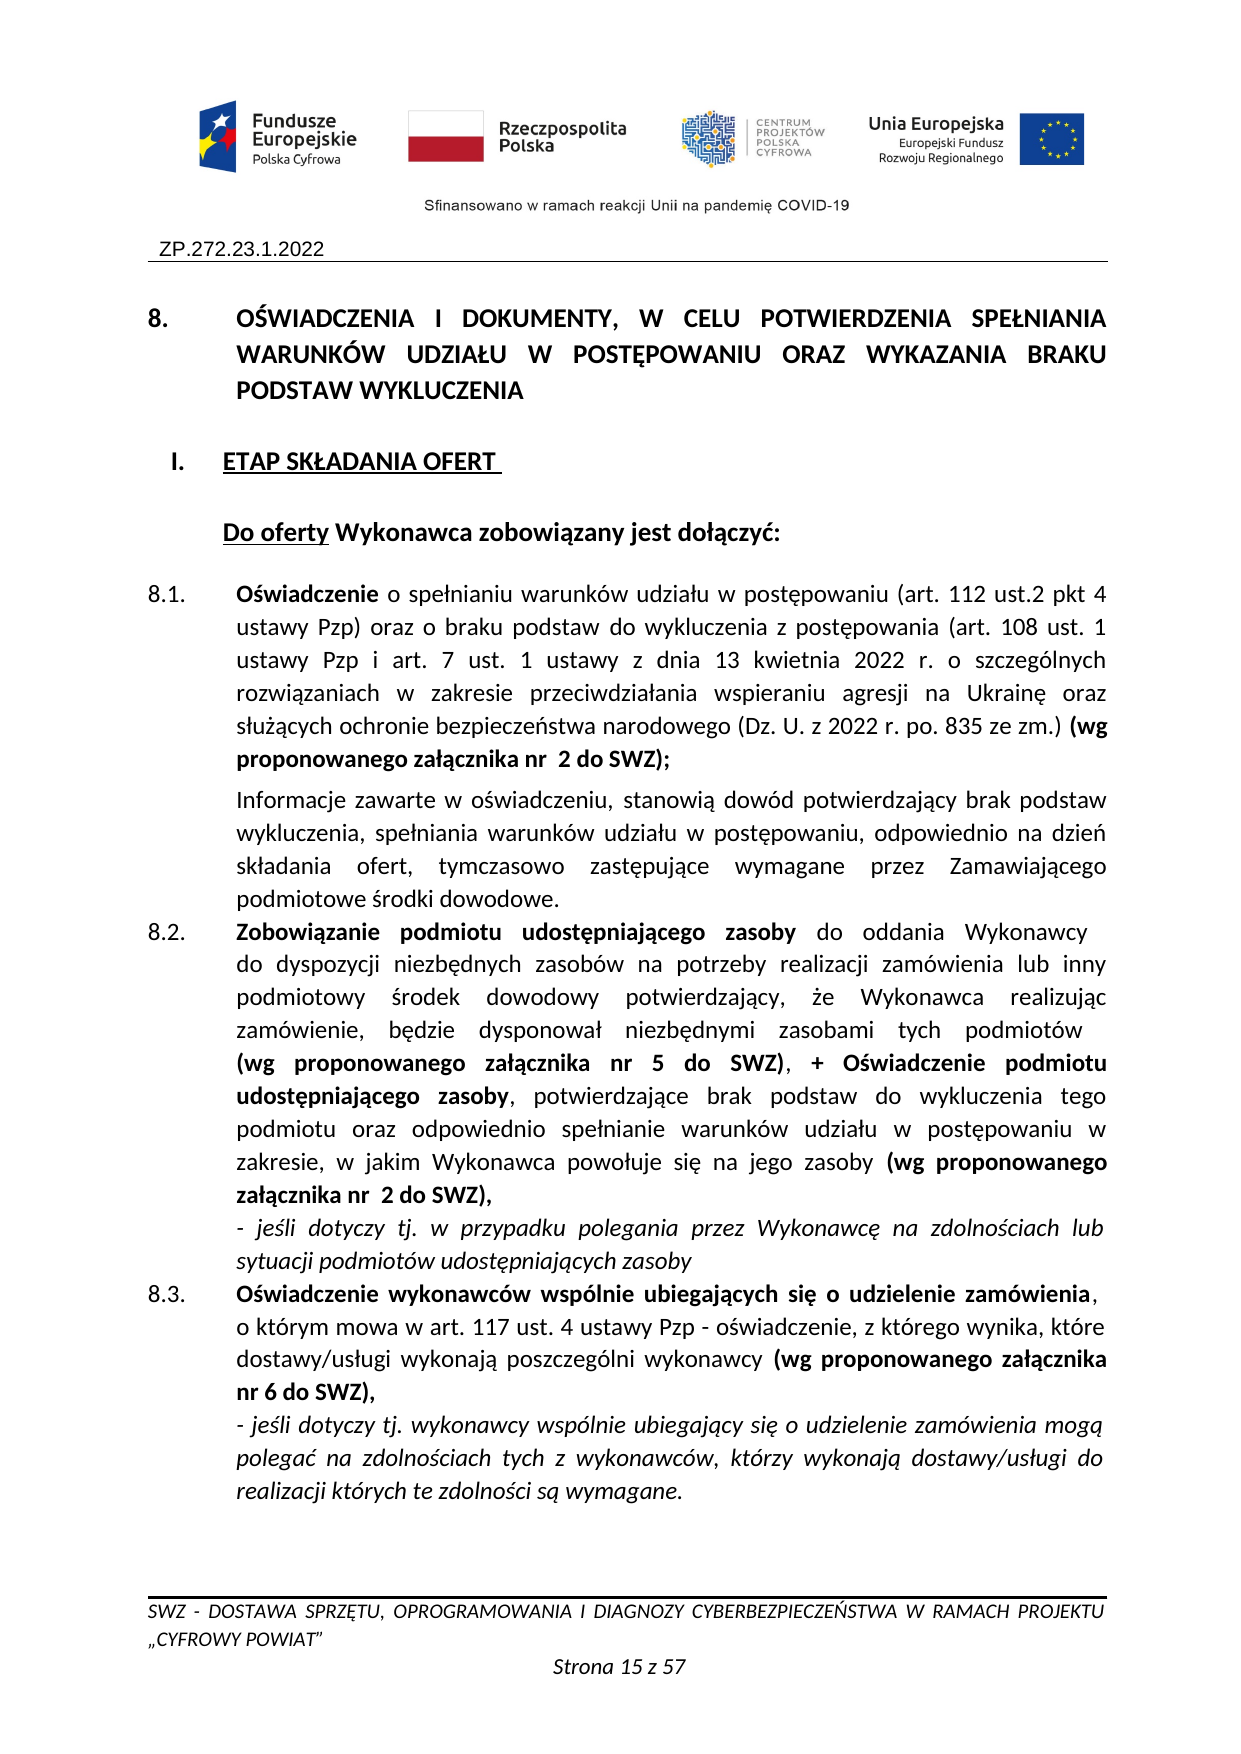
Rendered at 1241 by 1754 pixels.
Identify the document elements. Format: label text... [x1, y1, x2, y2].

list Informacje zawarte w oświadczeniu, stanowią dowód potwierdzający brak podstaw wykluczenia, spełniania warunków udziału w postępowaniu, odpowiednio na dzień składania ofert, tymczasowo zastępujące wymagane przez Zamawiającego podmiotowe środki dowodowe. [236, 784, 1107, 913]
list Do oferty Wykonawca zobowiązany jest dołączyć: [223, 515, 1107, 548]
picture [158, 73, 1085, 237]
list Zobowiązanie podmiotu udostępniającego zasoby do oddania Wykonawcy do dyspozycji niezbędnych zasobów na potrzeby realizacji zamówienia lub inny podmiotowy środek dowodowy potwierdzający, że Wykonawca realizując zamówienie, będzie dysponował niezbędnymi zasobami tych podmiotów (wg proponowanego załącznika nr 5 do SWZ), + Oświadczenie podmiotu udostępniającego zasoby, potwierdzające brak podstaw do wykluczenia tego podmiotu oraz odpowiednio spełnianie warunków udziału w postępowaniu w zakresie, w jakim Wykonawca powołuje się na jego zasoby (wg proponowanego załącznika nr 2 do SWZ), [148, 916, 1107, 1209]
list OŚWIADCZENIA I DOKUMENTY, W CELU POTWIERDZENIA SPEŁNIANIA WARUNKÓW UDZIAŁU W POSTĘPOWANIU ORAZ WYKAZANIA BRAKU PODSTAW WYKLUCZENIA [148, 302, 1107, 406]
list Oświadczenie wykonawców wspólnie ubiegających się o udzielenie zamówienia, o którym mowa w art. 117 ust. 4 ustawy Pzp - oświadczenie, z którego wynika, które dostawy/usługi wykonają poszczególni wykonawcy (wg proponowanego załącznika nr 6 do SWZ), [148, 1278, 1107, 1407]
list - jeśli dotyczy tj. wykonawcy wspólnie ubiegający się o udzielenie zamówienia mogą polegać na zdolnościach tych z wykonawców, którzy wykonają dostawy/usługi do realizacji których te zdolności są wymagane. [236, 1409, 1107, 1506]
list - jeśli dotyczy tj. w przypadku polegania przez Wykonawcę na zdolnościach lub sytuacji podmiotów udostępniających zasoby [236, 1212, 1107, 1275]
list ETAP SKŁADANIA OFERT [185, 444, 1107, 477]
list Oświadczenie o spełnianiu warunków udziału w postępowaniu (art. 112 ust.2 pkt 4 ustawy Pzp) oraz o braku podstaw do wykluczenia z postępowania (art. 108 ust. 1 ustawy Pzp i art. 7 ust. 1 ustawy z dnia 13 kwietnia 2022 r. o szczególnych rozwiązaniach w zakresie przeciwdziałania wspieraniu agresji na Ukrainę oraz służących ochronie bezpieczeństwa narodowego (Dz. U. z 2022 r. po. 835 ze zm.) (wg proponowanego załącznika nr 2 do SWZ); [148, 578, 1107, 773]
